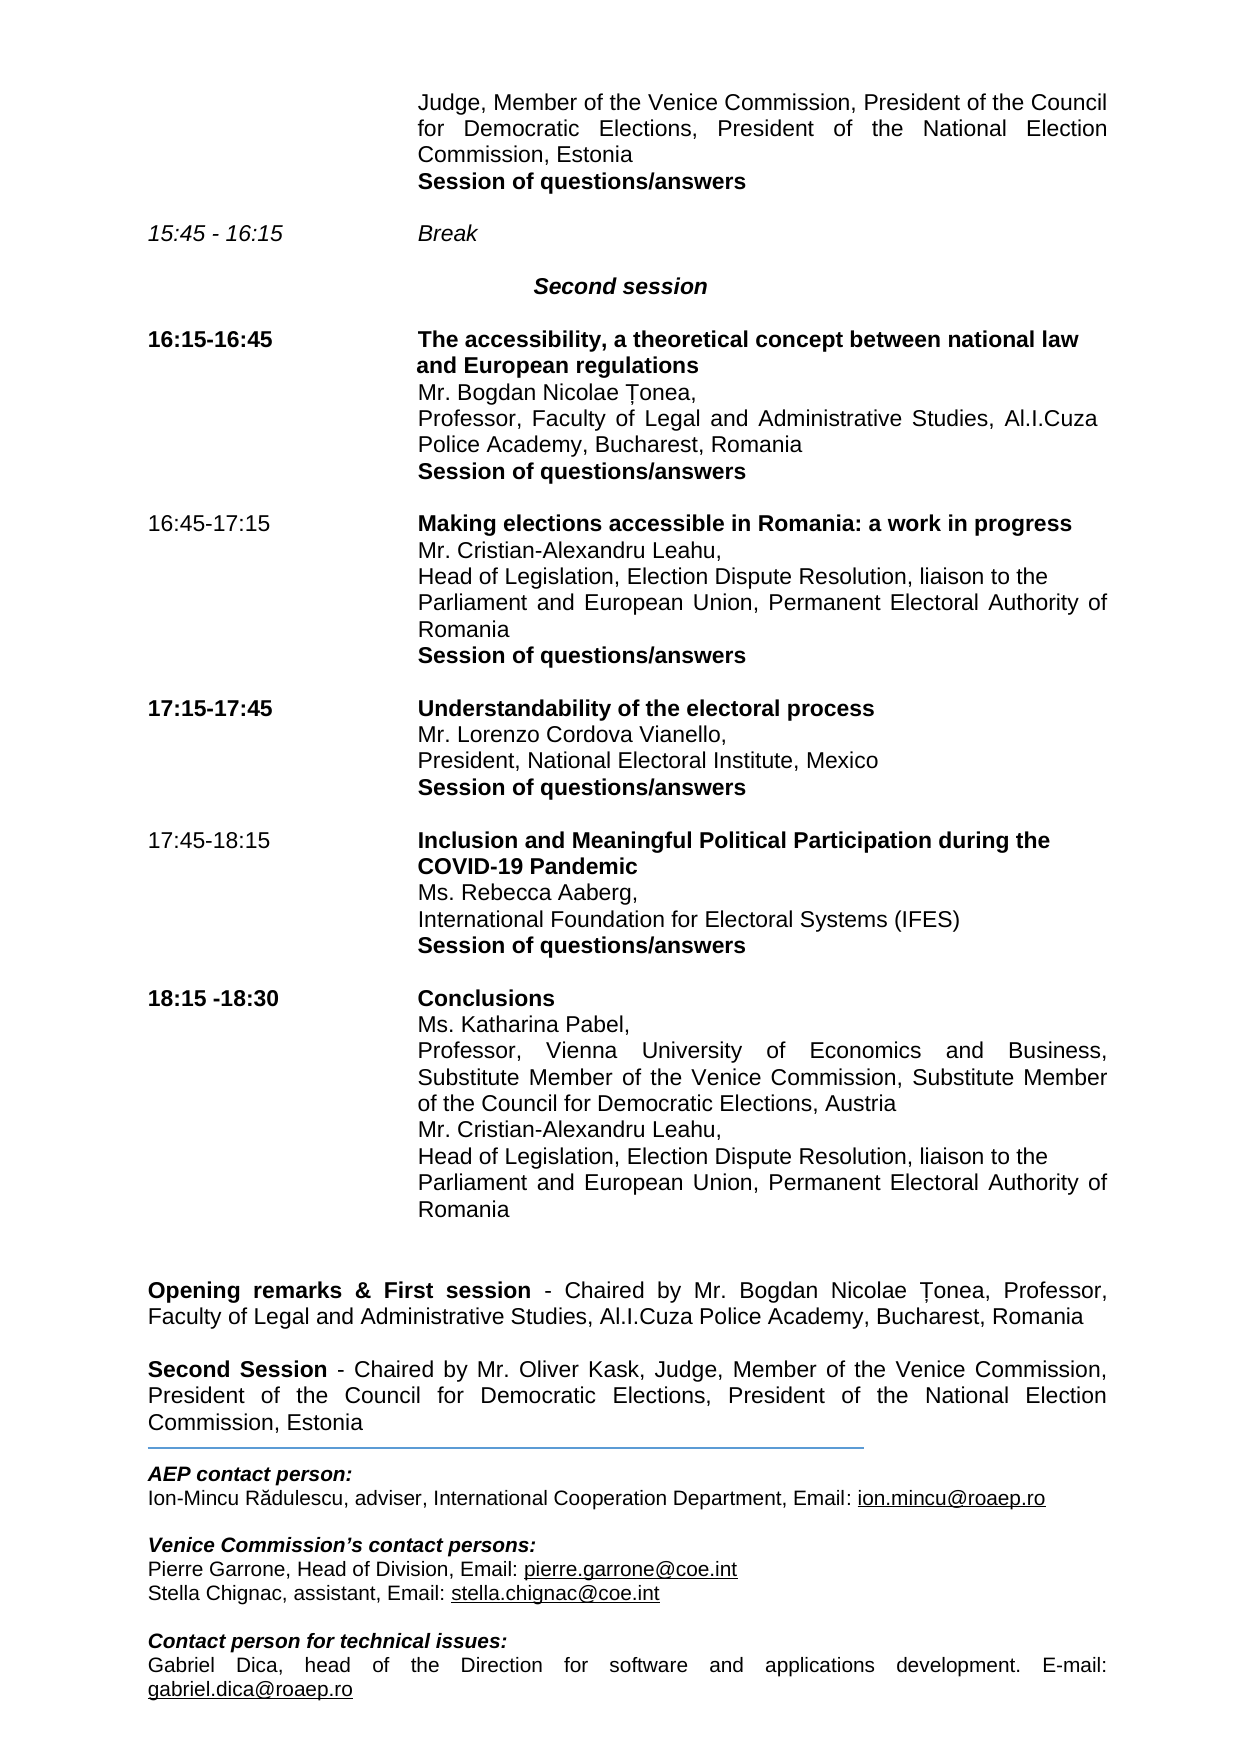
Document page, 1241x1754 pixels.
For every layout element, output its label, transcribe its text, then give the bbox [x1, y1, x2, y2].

text 16:45-17:15 Making elections accessible in Romania: a work in progress [148, 510, 1108, 537]
text Session of questions/answers [418, 642, 1108, 668]
text Contact person for technical issues: [148, 1629, 1108, 1653]
text 17:15-17:45 Understandability of the electoral process [148, 695, 1108, 721]
text Parliament and European Union, Permanent Electoral Authority of Romania [418, 589, 1108, 642]
text Session of questions/answers [282, 932, 1108, 958]
text Professor, Faculty of Legal and Administrative Studies, Al.I.Cuza Police Academy, Bucharest, Romania [283, 405, 1108, 458]
text Head of Legislation, Election Dispute Resolution, liaison to the [418, 563, 1108, 589]
text Judge, Member of the Venice Commission, President of the Council for Democratic Elections, President of the National Election Commission, Estonia [417, 89, 1108, 168]
text Parliament and European Union, Permanent Electoral Authority of Romania [418, 1169, 1108, 1222]
text Session of questions/answers [148, 774, 1108, 800]
text International Foundation for Electoral Systems (IFES) [417, 906, 1108, 932]
text 15:45 - 16:15 Break [148, 220, 1108, 247]
text 18:15 -18:30 Conclusions [148, 985, 1108, 1011]
text Ms. Rebecca Aaberg, [417, 879, 1108, 906]
text Head of Legislation, Election Dispute Resolution, liaison to the [418, 1143, 1108, 1169]
text Second Session - Chaired by Mr. Oliver Kask, Judge, Member of the Venice Commission, President of the Council for Democratic Elections, President of the National Election Commission, Estonia [148, 1356, 1108, 1435]
text Mr. Lorenzo Cordova Vianello, [417, 721, 1108, 747]
text Session of questions/answers [148, 168, 1108, 194]
text 17:45-18:15 Inclusion and Meaningful Political Participation during the COVID-19 Pandemic [148, 827, 1108, 879]
text Session of questions/answers [418, 458, 1108, 484]
text Gabriel Dica, head of the Direction for software and applications development. E-mail: gabriel.dica@roaep.ro [148, 1653, 1108, 1701]
text Mr. Cristian-Alexandru Leahu, [283, 537, 1108, 563]
text Opening remarks & First session - Chaired by Mr. Bogdan Nicolae Țonea, Professor, Faculty of Legal and Administrative Studies, Al.I.Cuza Police Academy, Bucharest, Romania [148, 1277, 1108, 1330]
text Mr. Bogdan Nicolae Țonea, [283, 378, 1108, 405]
text 16:15-16:45 The accessibility, a theoretical concept between national law and European regulations [148, 326, 1108, 378]
text President, National Electoral Institute, Mexico [417, 747, 1108, 774]
text Second session [133, 273, 1108, 299]
text Venice Commission’s contact persons: [148, 1533, 1108, 1557]
text Ion-Mincu Rădulescu, adviser, International Cooperation Department, Email: ion.mincu@roaep.ro [148, 1485, 1108, 1509]
text Ms. Katharina Pabel, [417, 1011, 1108, 1037]
text Pierre Garrone, Head of Division, Email: pierre.garrone@coe.int [148, 1557, 1108, 1581]
text Mr. Cristian-Alexandru Leahu, [283, 1116, 1108, 1143]
text Professor, Vienna University of Economics and Business, Substitute Member of the Venice Commission, Substitute Member of the Council for Democratic Elections, Austria [417, 1037, 1108, 1116]
text Stella Chignac, assistant, Email: stella.chignac@coe.int [148, 1581, 1108, 1605]
text AEP contact person: [148, 1461, 1108, 1485]
